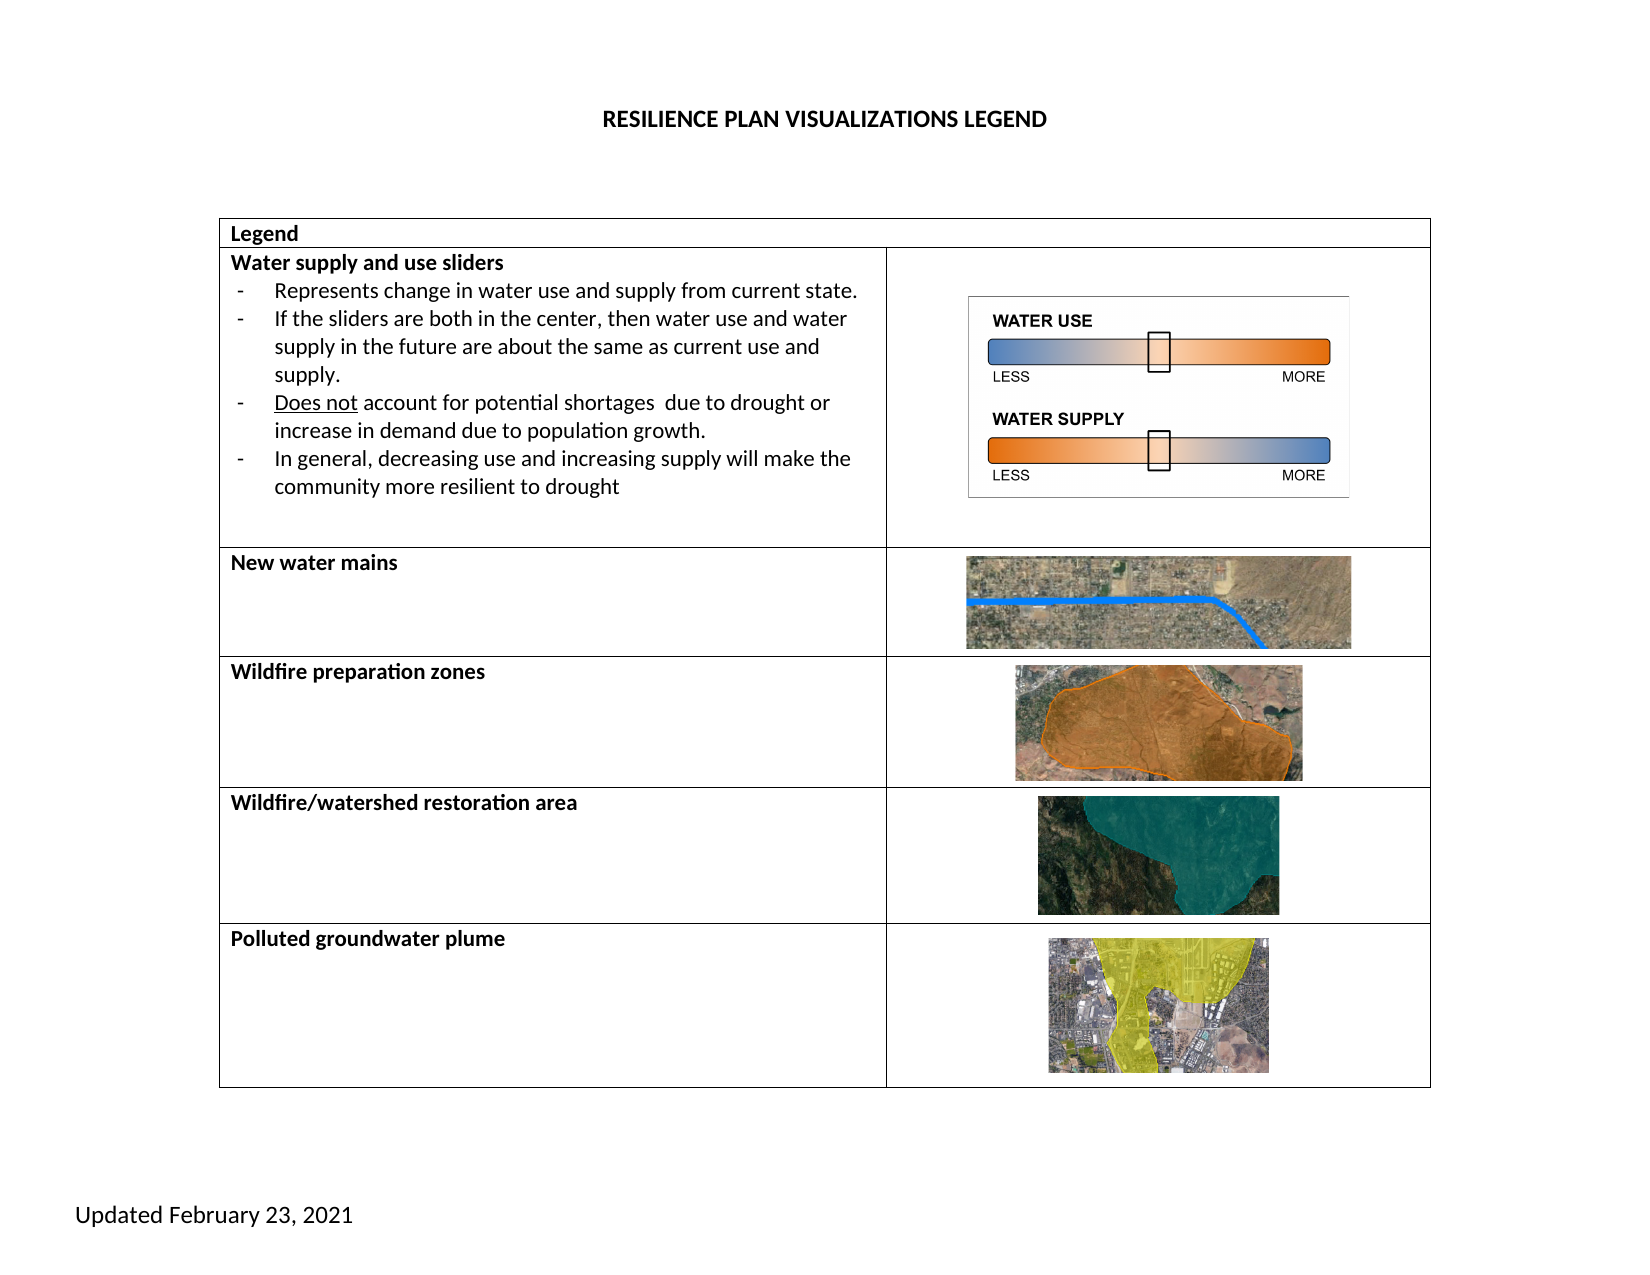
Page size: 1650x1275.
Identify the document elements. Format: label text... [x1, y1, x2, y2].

table_cell Wildfire preparation zones [220, 657, 886, 787]
picture [1038, 796, 1280, 915]
picture [967, 556, 1352, 649]
table_cell Polluted groundwater plume [220, 924, 886, 1087]
picture [1016, 665, 1303, 781]
table_header Legend [220, 219, 1430, 247]
table_cell [887, 248, 1430, 547]
table_cell New water mains [220, 548, 886, 656]
table_cell [887, 788, 1430, 923]
table_cell [887, 924, 1430, 1087]
picture [968, 296, 1350, 498]
table_cell [887, 548, 1430, 656]
picture [1048, 938, 1269, 1073]
table_cell Water supply and use sliders Represents change in water use and supply from current state. If the sliders are both in the center, then water use and water supply in the future are about the same as current use and supply. Does not account for potential shortages due to drought or increase in demand due to population growth. In general, decreasing use and increasing supply will make the community more resilient to drought [220, 248, 886, 547]
table_cell [887, 657, 1430, 787]
text RESILIENCE PLAN VISUALIZATIONS LEGEND [75, 103, 1575, 133]
table_cell Wildfire/watershed restoration area [220, 788, 886, 923]
